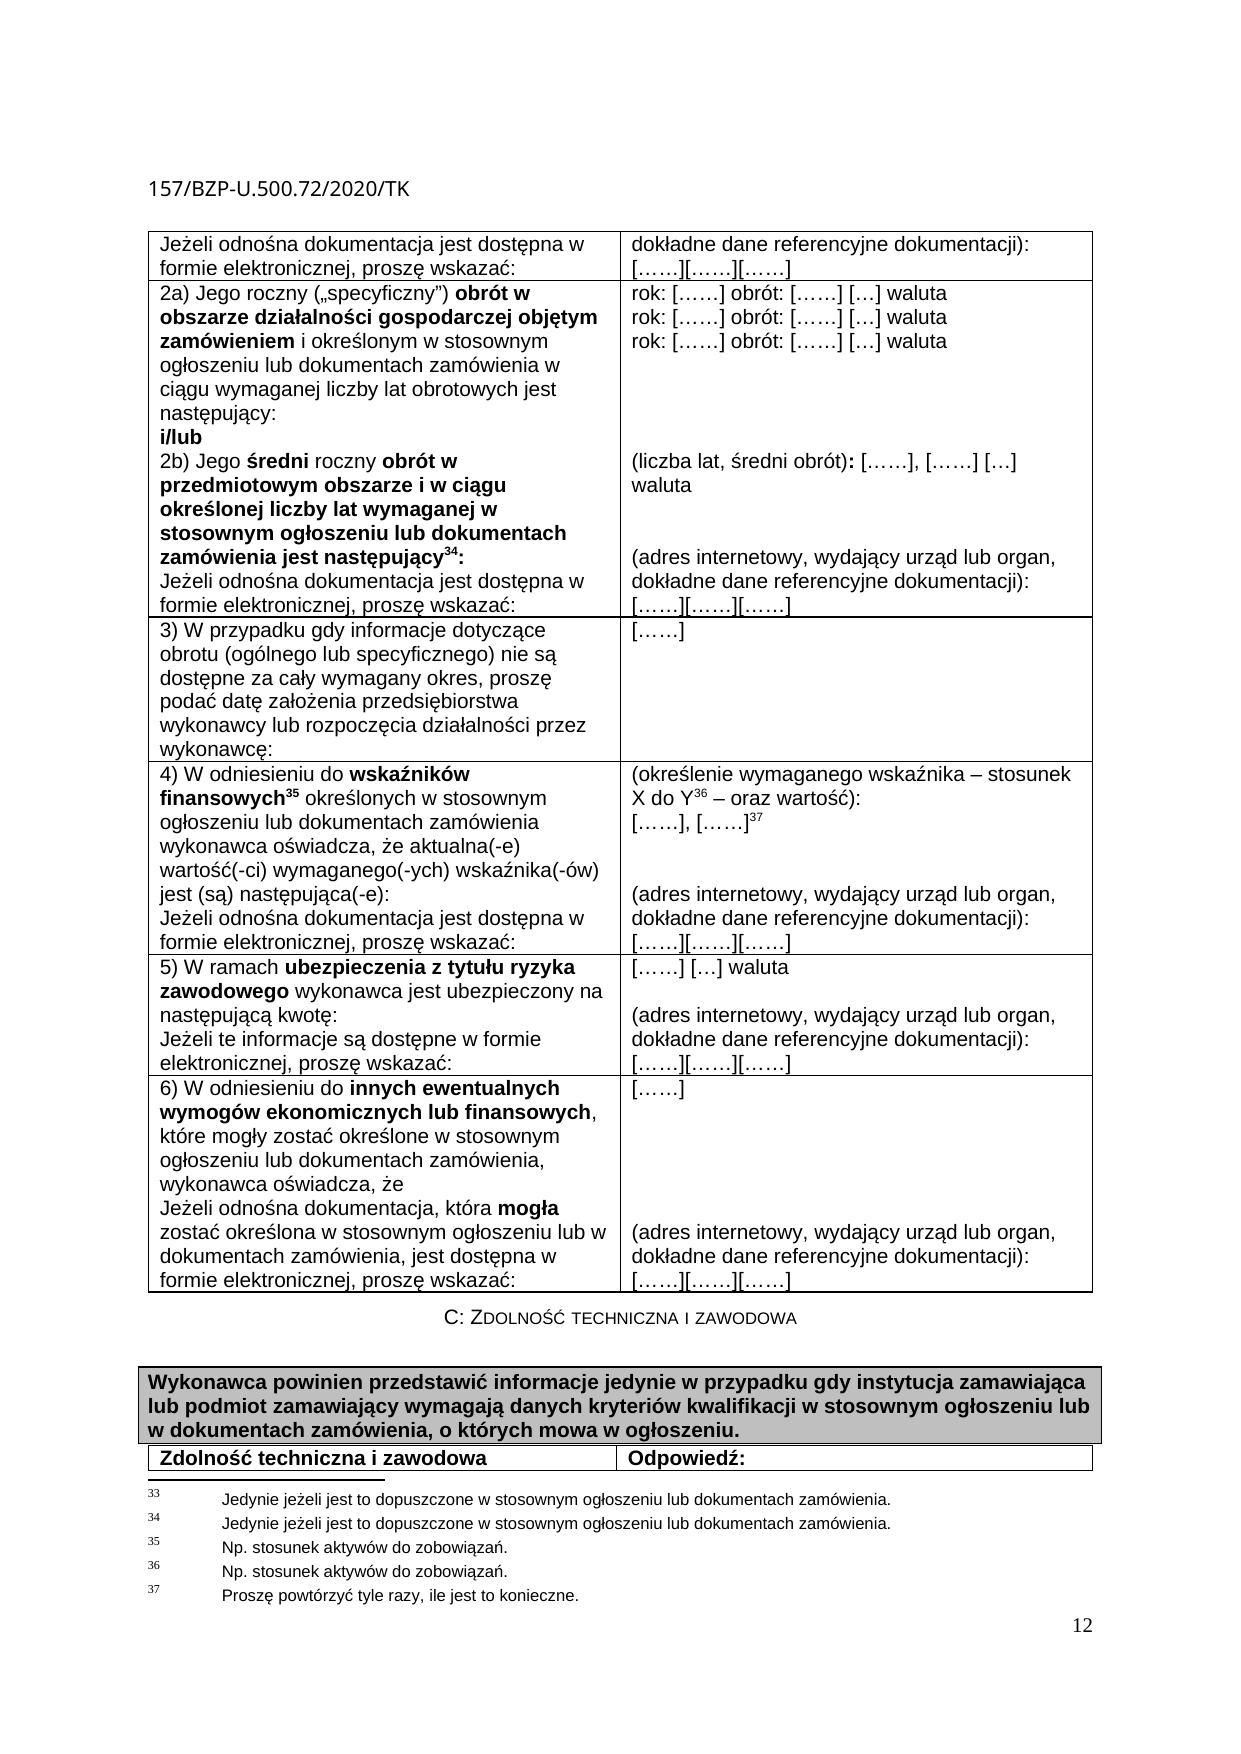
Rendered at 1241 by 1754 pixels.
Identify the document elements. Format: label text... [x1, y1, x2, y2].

text Wykonawca powinien przedstawić informacje jedynie w przypadku gdy instytucja zamawiająca lub podmiot zamawiający wymagają danych kryteriów kwalifikacji w stosownym ogłoszeniu lub w dokumentach zamówienia, o których mowa w ogłoszeniu. [139, 1368, 1101, 1443]
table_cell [149, 232, 620, 280]
table_header Zdolność techniczna i zawodowa [149, 1446, 616, 1469]
table_cell 3) W przypadku gdy informacje dotyczące obrotu (ogólnego lub specyficznego) nie są dostępne za cały wymagany okres, proszę podać datę założenia przedsiębiorstwa wykonawcy lub rozpoczęcia działalności przez wykonawcę: [149, 618, 620, 761]
table_cell 5) W ramach ubezpieczenia z tytułu ryzyka zawodowego wykonawca jest ubezpieczony na następującą kwotę: Jeżeli te informacje są dostępne w formie elektronicznej, proszę wskazać: [149, 955, 620, 1075]
table_cell (określenie wymaganego wskaźnika – stosunek X do Y – oraz wartość): [……], [……] (adres internetowy, wydający urząd lub organ, dokładne dane referencyjne dokumentacji): [……][……][……] [621, 762, 1092, 954]
table_header Odpowiedź: [617, 1446, 1092, 1469]
table_cell 4) W odniesieniu do wskaźników finansowych określonych w stosownym ogłoszeniu lub dokumentach zamówienia wykonawca oświadcza, że aktualna(-e) wartość(-ci) wymaganego(-ych) wskaźnika(-ów) jest (są) następująca(-e): Jeżeli odnośna dokumentacja jest dostępna w formie elektronicznej, proszę wskazać: [149, 762, 620, 954]
table_cell [……] (adres internetowy, wydający urząd lub organ, dokładne dane referencyjne dokumentacji): [……][……][……] [621, 1076, 1092, 1291]
table_cell 2a) Jego roczny („specyficzny”) obrót w obszarze działalności gospodarczej objętym zamówieniem i określonym w stosownym ogłoszeniu lub dokumentach zamówienia w ciągu wymaganej liczby lat obrotowych jest następujący: i/lub 2b) Jego średni roczny obrót w przedmiotowym obszarze i w ciągu określonej liczby lat wymaganej w stosownym ogłoszeniu lub dokumentach zamówienia jest następujący: Jeżeli odnośna dokumentacja jest dostępna w formie elektronicznej, proszę wskazać: [149, 281, 620, 616]
title C: Zdolność techniczna i zawodowa [148, 1305, 1092, 1329]
table_cell [……] [621, 618, 1092, 761]
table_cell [621, 232, 1092, 280]
table_cell 6) W odniesieniu do innych ewentualnych wymogów ekonomicznych lub finansowych, które mogły zostać określone w stosownym ogłoszeniu lub dokumentach zamówienia, wykonawca oświadcza, że Jeżeli odnośna dokumentacja, która mogła zostać określona w stosownym ogłoszeniu lub w dokumentach zamówienia, jest dostępna w formie elektronicznej, proszę wskazać: [149, 1076, 620, 1291]
table_cell [……] […] waluta (adres internetowy, wydający urząd lub organ, dokładne dane referencyjne dokumentacji): [……][……][……] [621, 955, 1092, 1075]
